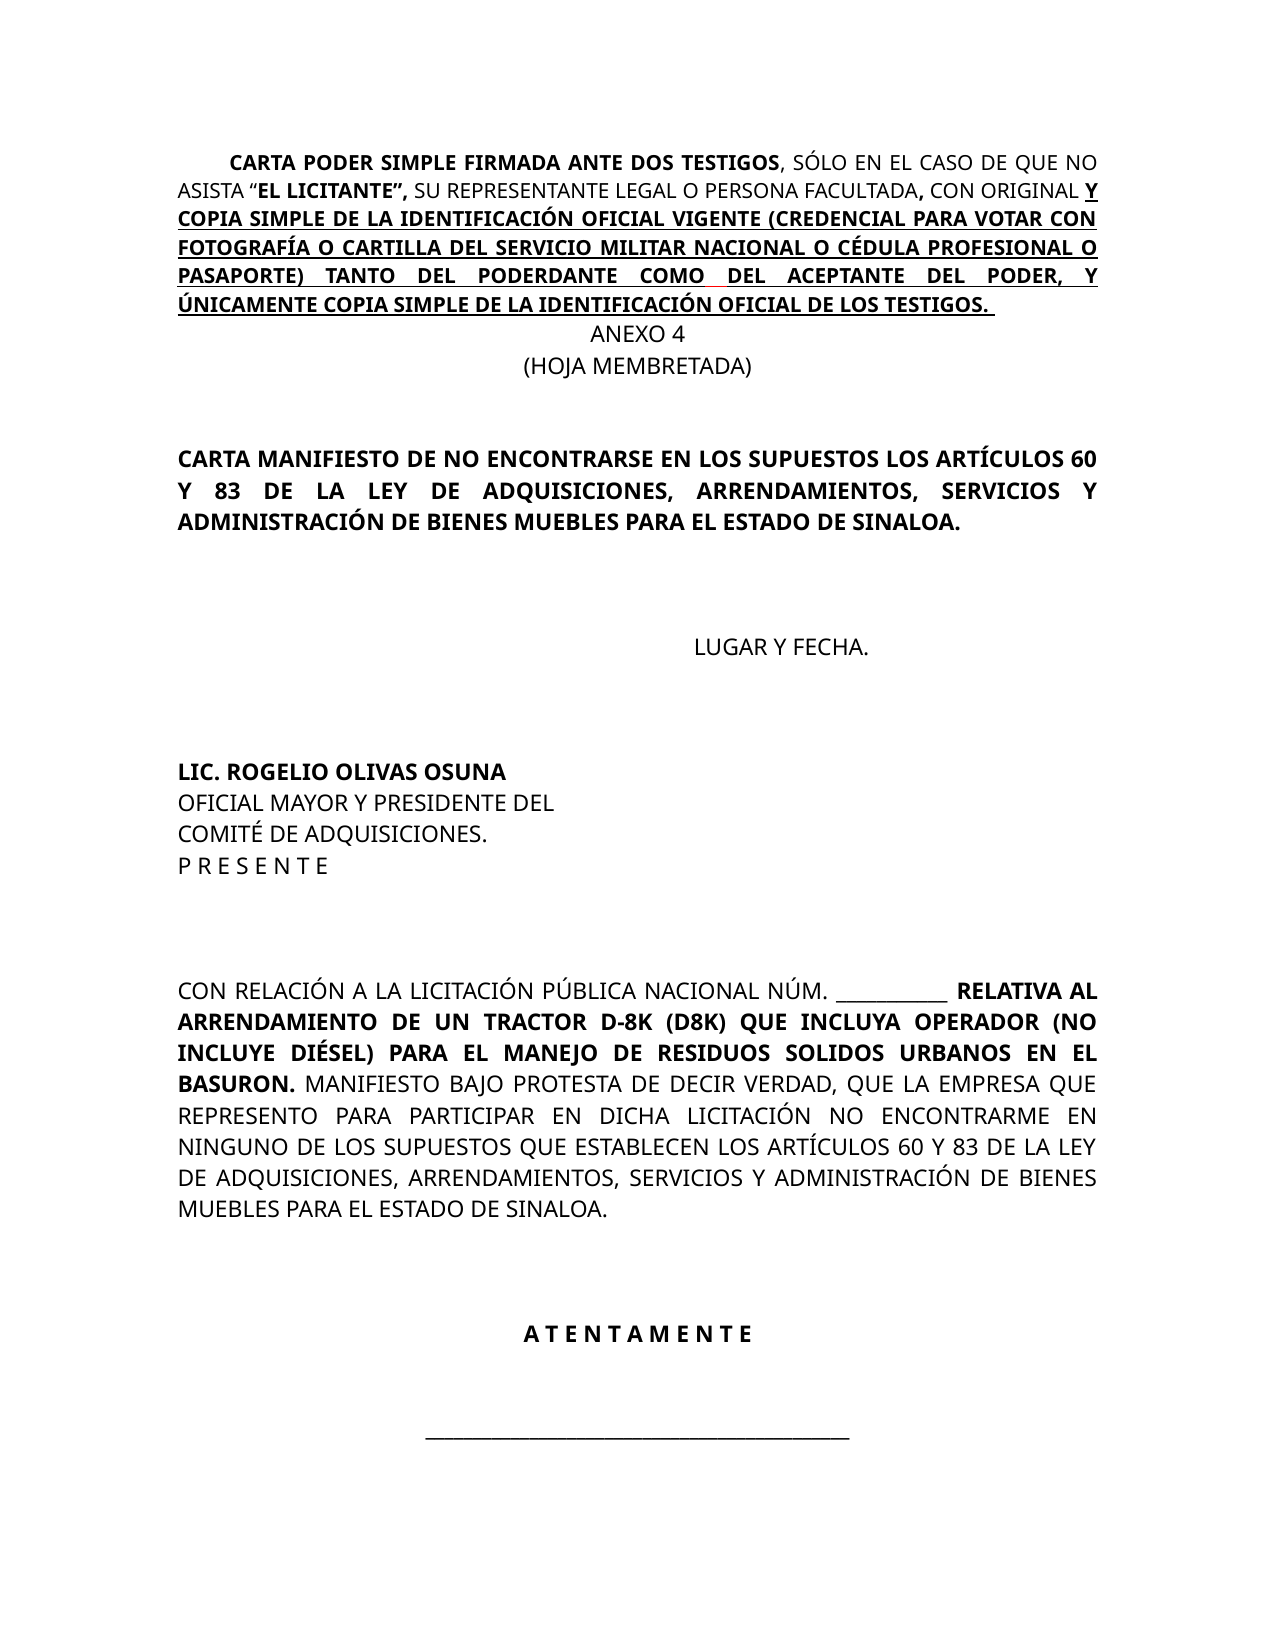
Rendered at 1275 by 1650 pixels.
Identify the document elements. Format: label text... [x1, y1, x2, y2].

text CON RELACIÓN A LA LICITACIÓN PÚBLICA NACIONAL NÚM. ___________ RELATIVA AL ARRENDAMIENTO DE UN TRACTOR D-8K (D8K) QUE INCLUYA OPERADOR (NO INCLUYE DIÉSEL) PARA EL MANEJO DE RESIDUOS SOLIDOS URBANOS EN EL BASURON. MANIFIESTO BAJO PROTESTA DE DECIR VERDAD, QUE LA EMPRESA QUE REPRESENTO PARA PARTICIPAR EN DICHA LICITACIÓN NO ENCONTRARME EN NINGUNO DE LOS SUPUESTOS QUE ESTABLECEN LOS ARTÍCULOS 60 Y 83 DE LA LEY DE ADQUISICIONES, ARRENDAMIENTOS, SERVICIOS Y ADMINISTRACIÓN DE BIENES MUEBLES PARA EL ESTADO DE SINALOA. [177, 974, 1098, 1224]
text CARTA MANIFIESTO DE NO ENCONTRARSE EN LOS SUPUESTOS LOS ARTÍCULOS 60 Y 83 DE LA LEY DE ADQUISICIONES, ARRENDAMIENTOS, SERVICIOS Y ADMINISTRACIÓN DE BIENES MUEBLES PARA EL ESTADO DE SINALOA. [177, 443, 1098, 537]
text LUGAR Y FECHA. [177, 631, 1098, 662]
text _____________________________________________ [177, 1412, 1098, 1443]
text ANEXO 4 [177, 318, 1098, 349]
text A T E N T A M E N T E [177, 1318, 1098, 1349]
text LIC. ROGELIO OLIVAS OSUNA [177, 756, 1098, 787]
text CARTA PODER SIMPLE FIRMADA ANTE DOS TESTIGOS, SÓLO EN EL CASO DE QUE NO ASISTA “EL LICITANTE”, SU REPRESENTANTE LEGAL O PERSONA FACULTADA, CON ORIGINAL Y COPIA SIMPLE DE LA IDENTIFICACIÓN OFICIAL VIGENTE (CREDENCIAL PARA VOTAR CON FOTOGRAFÍA O CARTILLA DEL SERVICIO MILITAR NACIONAL O CÉDULA PROFESIONAL O PASAPORTE) TANTO DEL PODERDANTE COMO DEL ACEPTANTE DEL PODER, Y ÚNICAMENTE COPIA SIMPLE DE LA IDENTIFICACIÓN OFICIAL DE LOS TESTIGOS. [177, 148, 1098, 257]
text P R E S E N T E [177, 849, 1098, 881]
text (HOJA MEMBRETADA) [177, 349, 1098, 381]
text COMITÉ DE ADQUISICIONES. [177, 818, 1098, 849]
text OFICIAL MAYOR Y PRESIDENTE DEL [177, 787, 1098, 818]
text CARTA PODER SIMPLE FIRMADA ANTE DOS TESTIGOS, SÓLO EN EL CASO DE QUE NO ASISTA “EL LICITANTE”, SU REPRESENTANTE LEGAL O PERSONA FACULTADA, CON ORIGINAL Y COPIA SIMPLE DE LA IDENTIFICACIÓN OFICIAL VIGENTE (CREDENCIAL PARA VOTAR CON FOTOGRAFÍA O CARTILLA DEL SERVICIO MILITAR NACIONAL O CÉDULA PROFESIONAL O PASAPORTE) TANTO DEL PODERDANTE COMO DEL ACEPTANTE DEL PODER, Y ÚNICAMENTE COPIA SIMPLE DE LA IDENTIFICACIÓN OFICIAL DE LOS TESTIGOS. [177, 287, 1098, 318]
